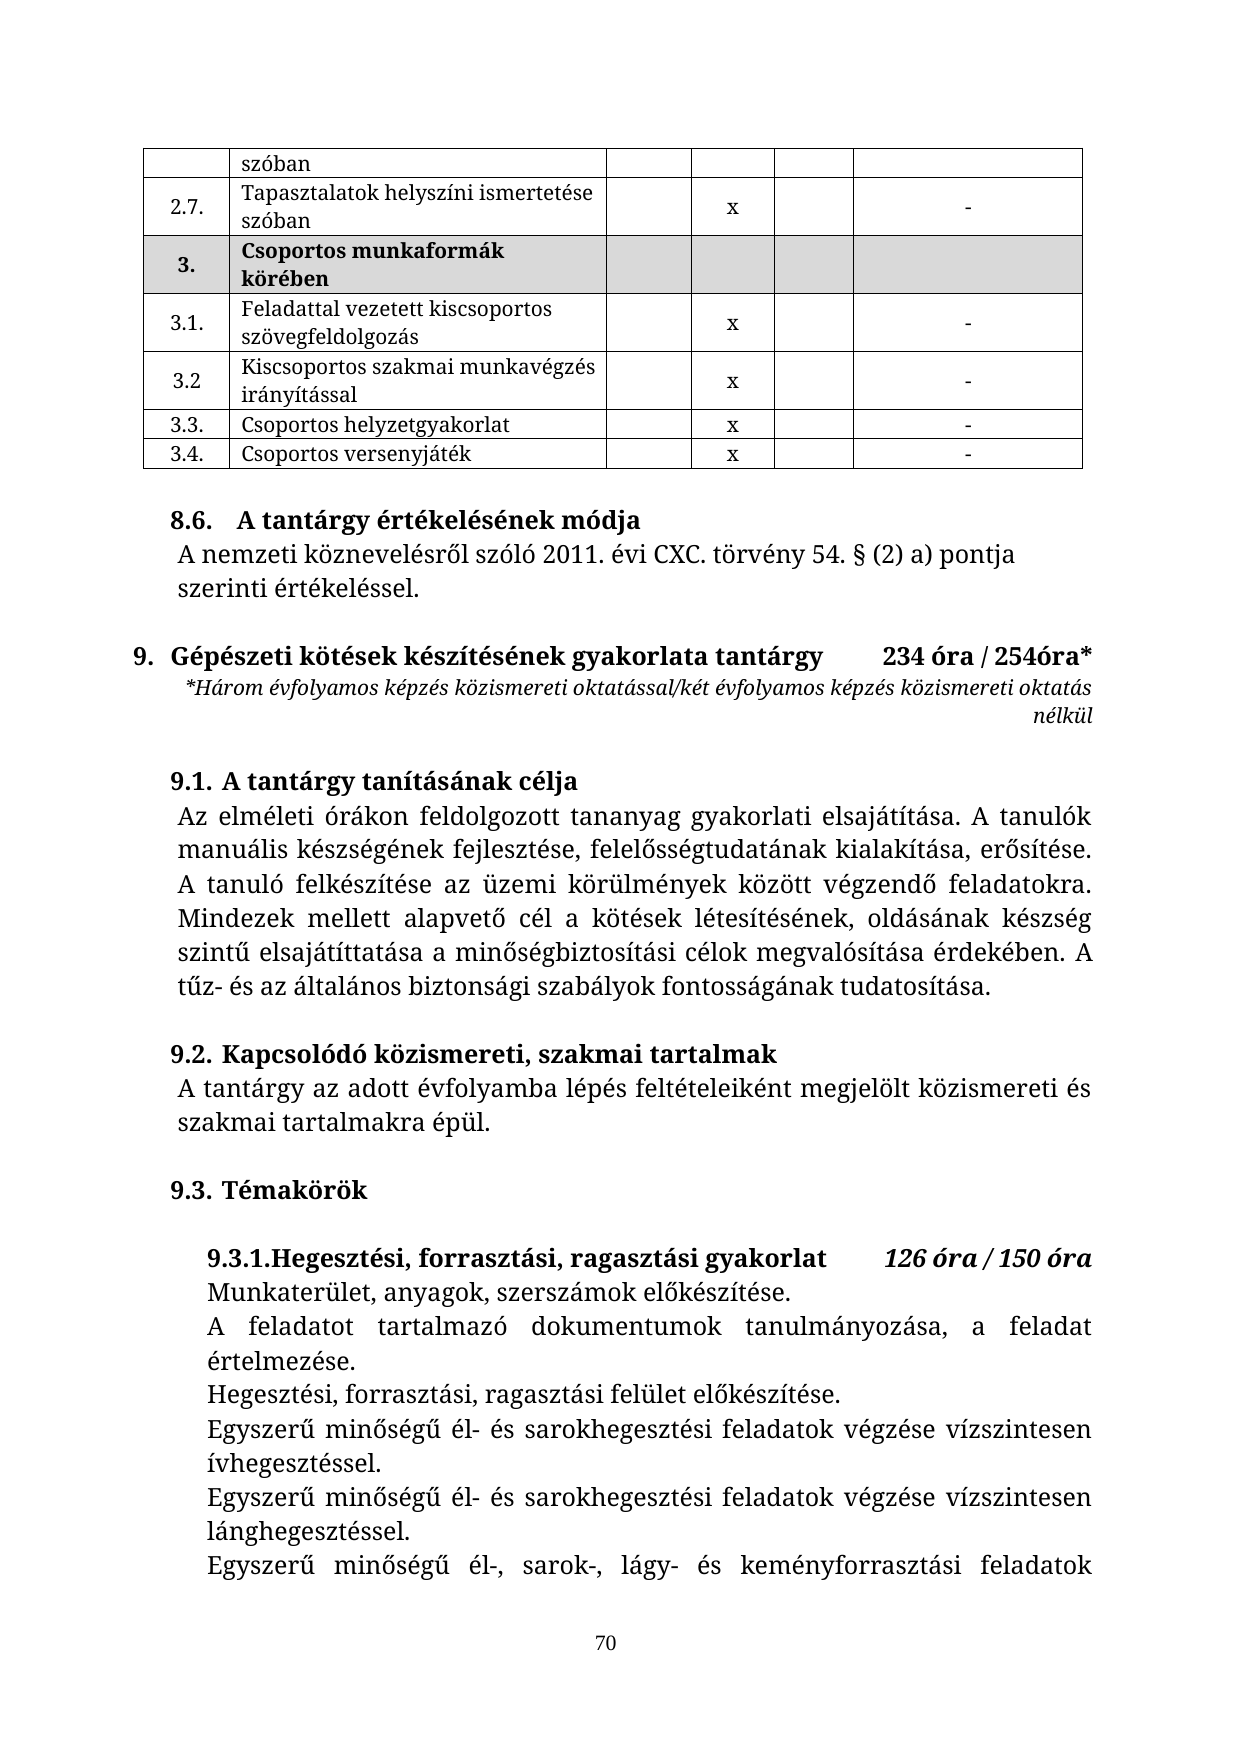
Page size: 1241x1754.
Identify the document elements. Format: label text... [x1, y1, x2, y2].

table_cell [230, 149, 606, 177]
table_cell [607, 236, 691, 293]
list A tantárgy értékelésének módja [170, 503, 1093, 537]
text A feladatot tartalmazó dokumentumok tanulmányozása, a feladat értelmezése. [207, 1309, 1093, 1377]
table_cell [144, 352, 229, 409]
list Kapcsolódó közismereti, szakmai tartalmak [170, 1037, 1093, 1071]
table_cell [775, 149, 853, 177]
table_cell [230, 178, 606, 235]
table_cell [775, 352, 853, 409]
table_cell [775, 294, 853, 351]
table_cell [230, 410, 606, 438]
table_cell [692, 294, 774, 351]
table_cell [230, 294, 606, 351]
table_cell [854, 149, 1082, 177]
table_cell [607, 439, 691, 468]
list A tantárgy tanításának célja [170, 764, 1093, 798]
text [207, 1547, 1093, 1582]
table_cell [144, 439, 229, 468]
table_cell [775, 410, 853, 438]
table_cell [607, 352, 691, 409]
text Egyszerű minőségű él- és sarokhegesztési feladatok végzése vízszintesen lánghegesztéssel. [207, 1479, 1093, 1547]
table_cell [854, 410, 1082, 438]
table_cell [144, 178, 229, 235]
text Munkaterület, anyagok, szerszámok előkészítése. [207, 1275, 1093, 1309]
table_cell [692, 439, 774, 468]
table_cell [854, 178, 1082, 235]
text Az elméleti órákon feldolgozott tananyag gyakorlati elsajátítása. A tanulók manuális készségének fejlesztése, felelősségtudatának kialakítása, erősítése. A tanuló felkészítése az üzemi körülmények között végzendő feladatokra. Mindezek mellett alapvető cél a kötések létesítésének, oldásának készség szintű elsajátíttatása a minőségbiztosítási célok megvalósítása érdekében. A tűz- és az általános biztonsági szabályok fontosságának tudatosítása. [177, 798, 1093, 1002]
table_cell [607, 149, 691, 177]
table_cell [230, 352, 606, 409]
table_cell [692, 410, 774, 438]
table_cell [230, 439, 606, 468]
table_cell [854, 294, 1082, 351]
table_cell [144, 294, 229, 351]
text Egyszerű minőségű él- és sarokhegesztési feladatok végzése vízszintesen ívhegesztéssel. [207, 1411, 1093, 1479]
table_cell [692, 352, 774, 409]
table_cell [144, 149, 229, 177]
text Hegesztési, forrasztási, ragasztási felület előkészítése. [207, 1377, 1093, 1411]
text A tantárgy az adott évfolyamba lépés feltételeiként megjelölt közismereti és szakmai tartalmakra épül. [177, 1071, 1093, 1139]
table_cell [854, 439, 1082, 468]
list Témakörök [170, 1173, 1093, 1207]
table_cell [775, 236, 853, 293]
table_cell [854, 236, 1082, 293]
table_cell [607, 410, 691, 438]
list Gépészeti kötések készítésének gyakorlata tantárgy 234 óra / 254óra* [133, 639, 1093, 673]
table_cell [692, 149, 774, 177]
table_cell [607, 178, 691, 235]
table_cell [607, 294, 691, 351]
list Hegesztési, forrasztási, ragasztási gyakorlat 126 óra / 150 óra [207, 1241, 1093, 1275]
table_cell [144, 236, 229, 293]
text *Három évfolyamos képzés közismereti oktatással/két évfolyamos képzés közismereti oktatás nélkül [133, 673, 1093, 730]
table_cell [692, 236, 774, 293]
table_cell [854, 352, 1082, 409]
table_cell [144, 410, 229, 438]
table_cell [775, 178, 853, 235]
text A nemzeti köznevelésről szóló 2011. évi CXC. törvény 54. § (2) a) pontja szerinti értékeléssel. [177, 537, 1093, 605]
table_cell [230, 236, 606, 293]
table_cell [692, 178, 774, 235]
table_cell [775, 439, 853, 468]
